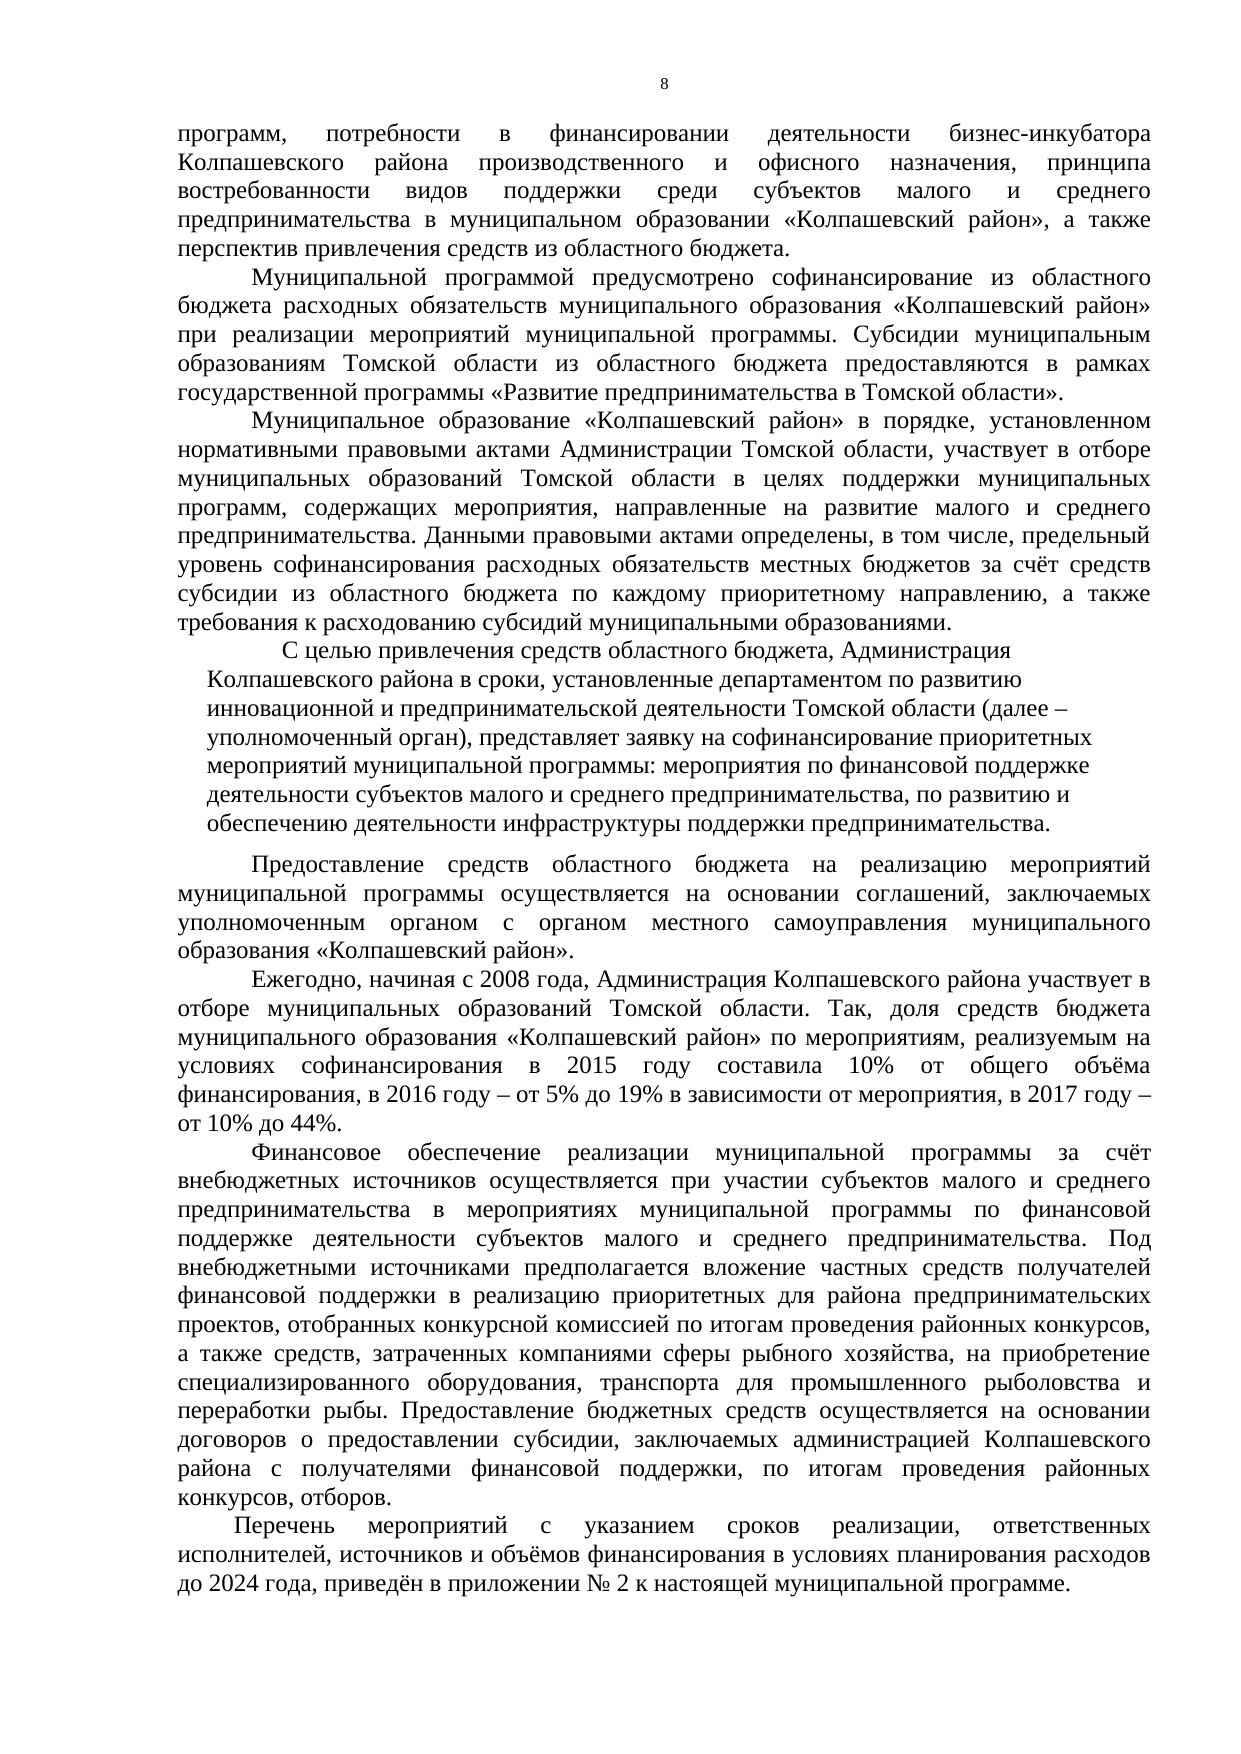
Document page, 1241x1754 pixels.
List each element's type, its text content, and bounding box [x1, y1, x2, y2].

text С целью привлечения средств областного бюджета, Администрация Колпашевского района в сроки, установленные департаментом по развитию инновационной и предпринимательской деятельности Томской области (далее – уполномоченный орган), представляет заявку на софинансирование приоритетных мероприятий муниципальной программы: мероприятия по финансовой поддержке деятельности субъектов малого и среднего предпринимательства, по развитию и обеспечению деятельности инфраструктуры поддержки предпринимательства. [207, 636, 1152, 837]
text Перечень мероприятий с указанием сроков реализации, ответственных исполнителей, источников и объёмов финансирования в условиях планирования расходов до 2024 года, приведён в приложении № 2 к настоящей муниципальной программе. [177, 1511, 1152, 1597]
text Предоставление средств областного бюджета на реализацию мероприятий муниципальной программы осуществляется на основании соглашений, заключаемых уполномоченным органом с органом местного самоуправления муниципального образования «Колпашевский район». [177, 849, 1152, 964]
text Финансовое обеспечение реализации муниципальной программы за счёт внебюджетных источников осуществляется при участии субъектов малого и среднего предпринимательства в мероприятиях муниципальной программы по финансовой поддержке деятельности субъектов малого и среднего предпринимательства. Под внебюджетными источниками предполагается вложение частных средств получателей финансовой поддержки в реализацию приоритетных для района предпринимательских проектов, отобранных конкурсной комиссией по итогам проведения районных конкурсов, а также средств, затраченных компаниями сферы рыбного хозяйства, на приобретение специализированного оборудования, транспорта для промышленного рыболовства и переработки рыбы. Предоставление бюджетных средств осуществляется на основании договоров о предоставлении субсидии, заключаемых администрацией Колпашевского района с получателями финансовой поддержки, по итогам проведения районных конкурсов, отборов. [177, 1137, 1152, 1511]
text Муниципальное образование «Колпашевский район» в порядке, установленном нормативными правовыми актами Администрации Томской области, участвует в отборе муниципальных образований Томской области в целях поддержки муниципальных программ, содержащих мероприятия, направленные на развитие малого и среднего предпринимательства. Данными правовыми актами определены, в том числе, предельный уровень софинансирования расходных обязательств местных бюджетов за счёт средств субсидии из областного бюджета по каждому приоритетному направлению, а также требования к расходованию субсидий муниципальными образованиями. [177, 406, 1152, 636]
text Муниципальной программой предусмотрено софинансирование из областного бюджета расходных обязательств муниципального образования «Колпашевский район» при реализации мероприятий муниципальной программы. Субсидии муниципальным образованиям Томской области из областного бюджета предоставляются в рамках государственной программы «Развитие предпринимательства в Томской области». [177, 262, 1152, 406]
text Ежегодно, начиная с 2008 года, Администрация Колпашевского района участвует в отборе муниципальных образований Томской области. Так, доля средств бюджета муниципального образования «Колпашевский район» по мероприятиям, реализуемым на условиях софинансирования в 2015 году составила 10% от общего объёма финансирования, в 2016 году – от 5% до 19% в зависимости от мероприятия, в 2017 году – от 10% до 44%. [177, 964, 1152, 1137]
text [177, 118, 1152, 262]
